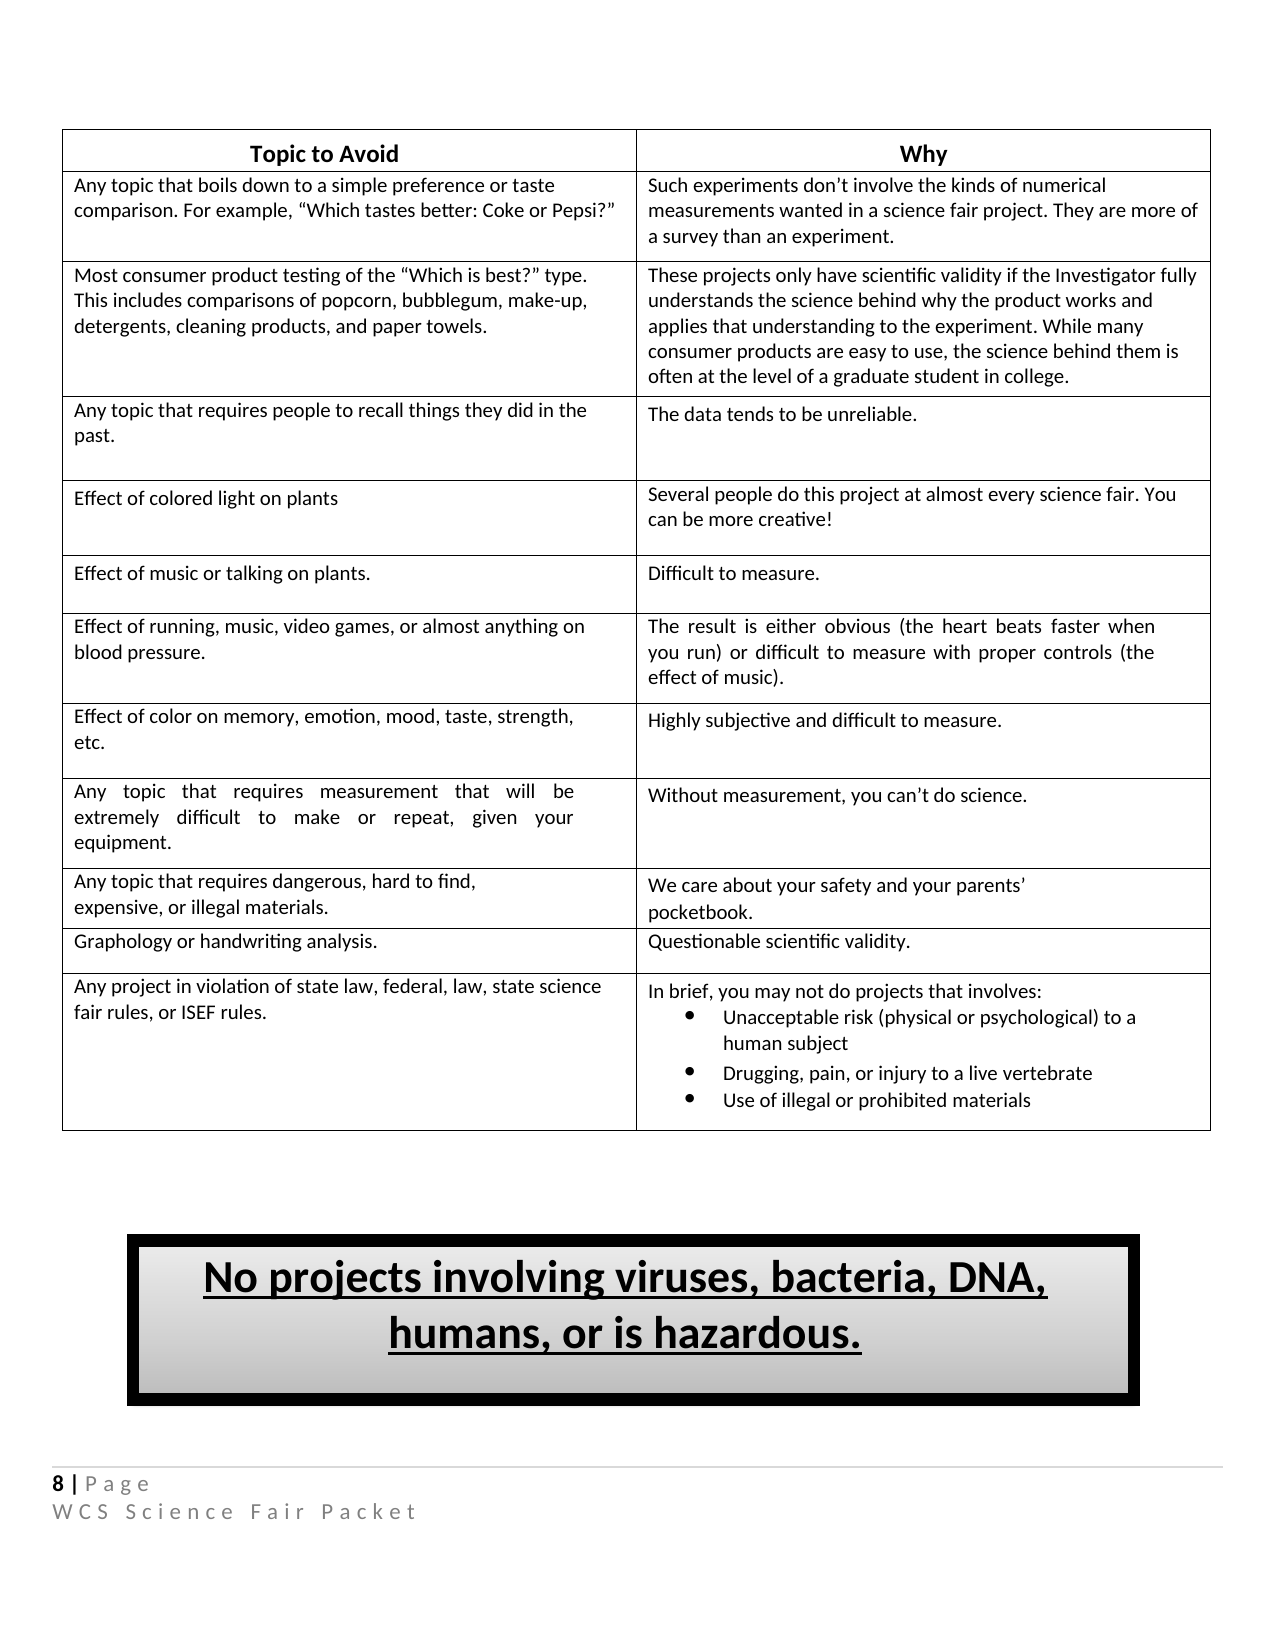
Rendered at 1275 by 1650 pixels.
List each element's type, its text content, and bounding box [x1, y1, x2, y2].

table_cell Effect of colored light on plants [63, 481, 636, 555]
table_cell Questionable scientific validity. [637, 929, 1210, 972]
table_cell These projects only have scientific validity if the Investigator fully understands the science behind why the product works and applies that understanding to the experiment. While many consumer products are easy to use, the science behind them is often at the level of a graduate student in college. [637, 262, 1210, 396]
table_cell Difficult to measure. [637, 556, 1210, 612]
table_cell Effect of color on memory, emotion, mood, taste, strength, etc. [63, 704, 636, 777]
table_cell In brief, you may not do projects that involves: Unacceptable risk (physical or psychological) to a human subject Drugging, pain, or injury to a live vertebrate Use of illegal or prohibited materials [637, 974, 1210, 1130]
table_cell Graphology or handwriting analysis. [63, 929, 636, 972]
table_cell Any topic that requires measurement that will be extremely difficult to make or repeat, given your equipment. [63, 779, 636, 867]
table_cell Any topic that boils down to a simple preference or taste comparison. For example, “Which tastes better: Coke or Pepsi?” [63, 172, 636, 261]
table_cell Highly subjective and difficult to measure. [637, 704, 1210, 777]
table_cell Most consumer product testing of the “Which is best?” type. This includes comparisons of popcorn, bubblegum, make-up, detergents, cleaning products, and paper towels. [63, 262, 636, 396]
picture [126, 1236, 1141, 1411]
table_header Topic to Avoid [63, 130, 636, 171]
table_cell Any topic that requires people to recall things they did in the past. [63, 397, 636, 480]
table_header Why [637, 130, 1210, 171]
picture [139, 1247, 1128, 1393]
table_cell Effect of running, music, video games, or almost anything on blood pressure. [63, 614, 636, 702]
table_cell Without measurement, you can’t do science. [637, 779, 1210, 867]
table_cell Effect of music or talking on plants. [63, 556, 636, 612]
table_cell We care about your safety and your parents’ pocketbook. [637, 869, 1210, 927]
table_cell Several people do this project at almost every science fair. You can be more creative! [637, 481, 1210, 555]
table_cell Any project in violation of state law, federal, law, state science fair rules, or ISEF rules. [63, 974, 636, 1130]
table_cell The result is either obvious (the heart beats faster when you run) or difficult to measure with proper controls (the effect of music). [637, 614, 1210, 702]
table_cell Any topic that requires dangerous, hard to find, expensive, or illegal materials. [63, 869, 636, 927]
table_cell The data tends to be unreliable. [637, 397, 1210, 480]
table_cell Such experiments don’t involve the kinds of numerical measurements wanted in a science fair project. They are more of a survey than an experiment. [637, 172, 1210, 261]
